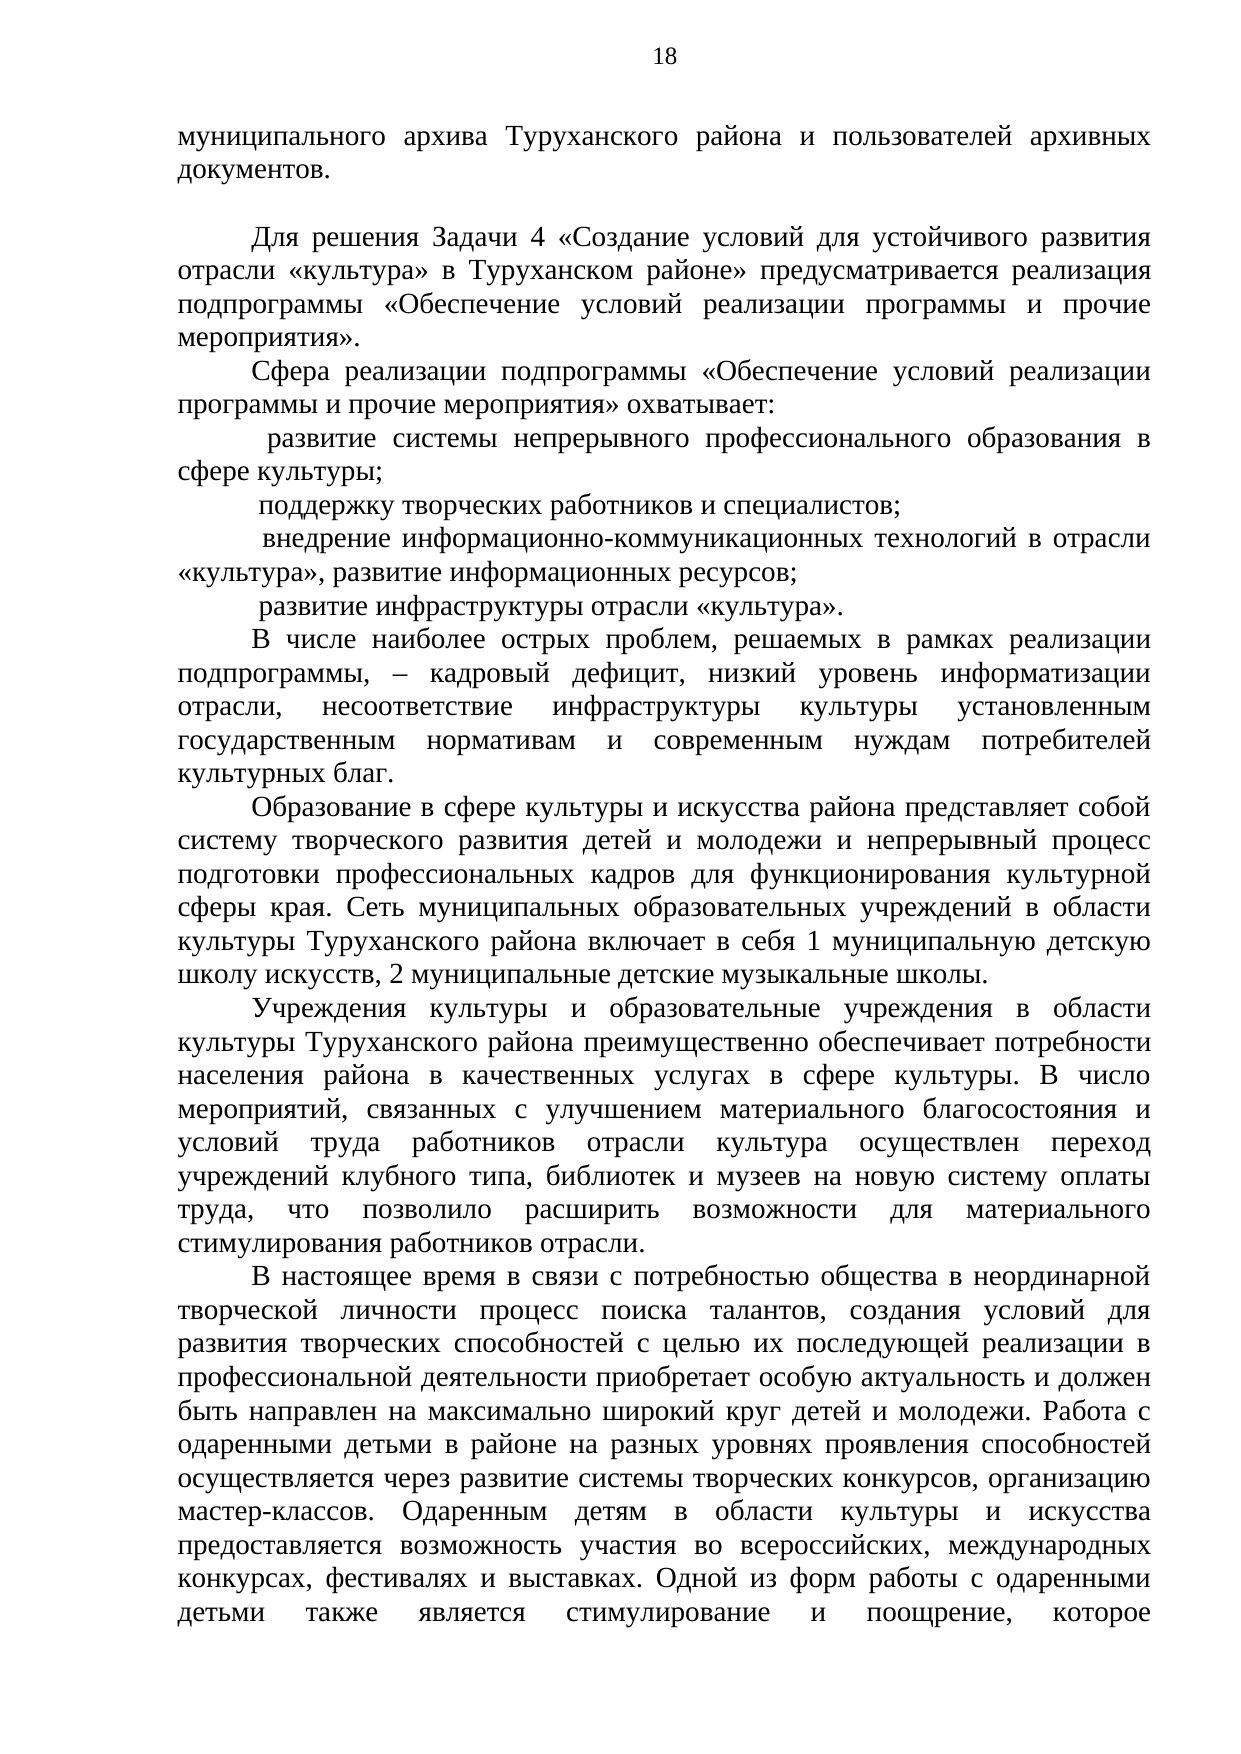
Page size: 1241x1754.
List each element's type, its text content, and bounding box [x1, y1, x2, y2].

text Учреждения культуры и образовательные учреждения в области культуры Туруханского района преимущественно обеспечивает потребности населения района в качественных услугах в сфере культуры. В число мероприятий, связанных с улучшением материального благосостояния и условий труда работников отрасли культура осуществлен переход учреждений клубного типа, библиотек и музеев на новую систему оплаты труда, что позволило расширить возможности для материального стимулирования работников отрасли. [177, 990, 1152, 1258]
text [177, 118, 1152, 185]
text поддержку творческих работников и специалистов; [177, 487, 1152, 521]
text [177, 1258, 1152, 1627]
text внедрение информационно-коммуникационных технологий в отрасли «культура», развитие информационных ресурсов; [177, 521, 1152, 588]
text Образование в сфере культуры и искусства района представляет собой систему творческого развития детей и молодежи и непрерывный процесс подготовки профессиональных кадров для функционирования культурной сферы края. Сеть муниципальных образовательных учреждений в области культуры Туруханского района включает в себя 1 муниципальную детскую школу искусств, 2 муниципальные детские музыкальные школы. [177, 789, 1152, 990]
text Сфера реализации подпрограммы «Обеспечение условий реализации программы и прочие мероприятия» охватывает: [177, 353, 1152, 420]
text развитие системы непрерывного профессионального образования в сфере культуры; [177, 420, 1152, 487]
text В числе наиболее острых проблем, решаемых в рамках реализации подпрограммы, – кадровый дефицит, низкий уровень информатизации отрасли, несоответствие инфраструктуры культуры установленным государственным нормативам и современным нуждам потребителей культурных благ. [177, 621, 1152, 789]
text развитие инфраструктуры отрасли «культура». [177, 588, 1152, 621]
text Для решения Задачи 4 «Создание условий для устойчивого развития отрасли «культура» в Туруханском районе» предусматривается реализация подпрограммы «Обеспечение условий реализации программы и прочие мероприятия». [177, 219, 1152, 353]
